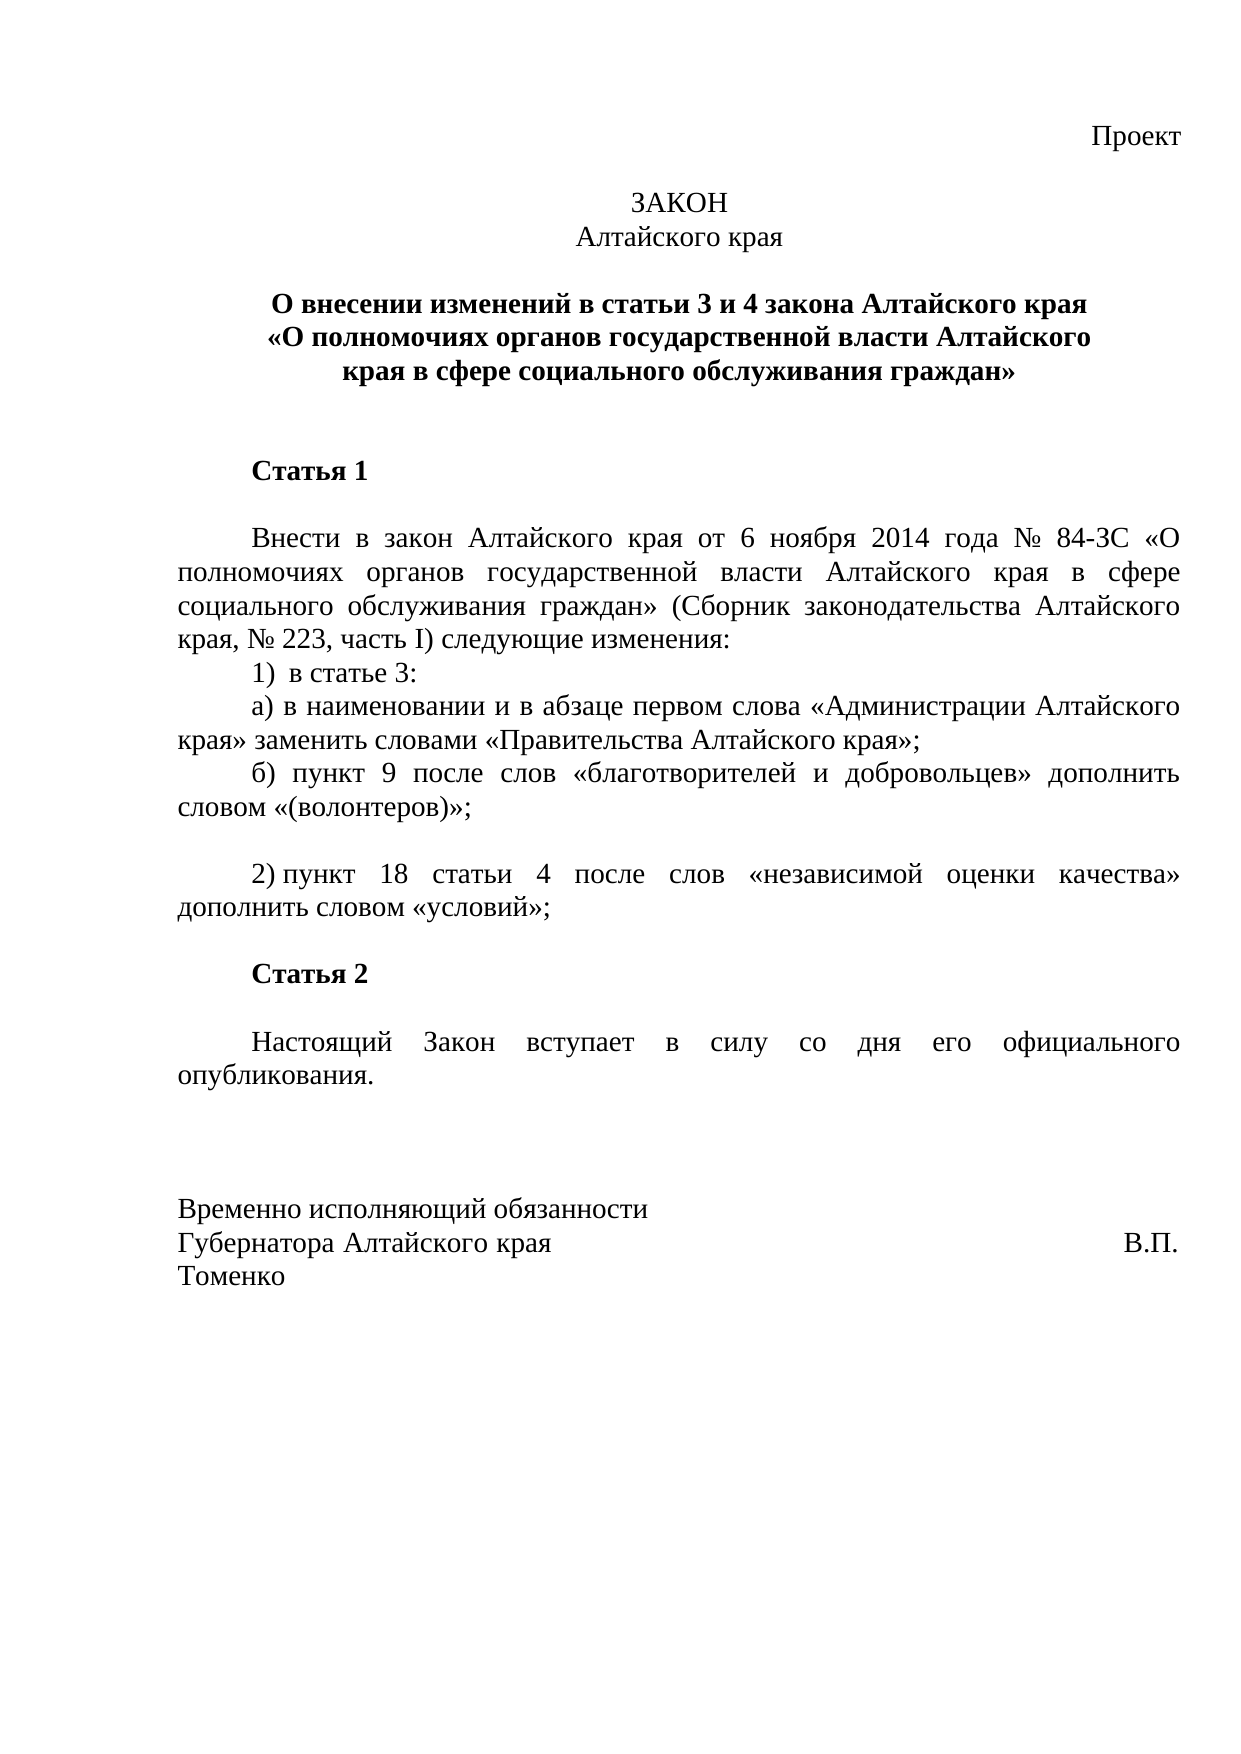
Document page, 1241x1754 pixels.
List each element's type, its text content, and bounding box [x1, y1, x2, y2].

title ЗАКОН [177, 185, 1181, 219]
text б) пункт 9 после слов «благотворителей и добровольцев» дополнить словом «(волонтеров)»; [177, 755, 1181, 822]
text Статья 2 [177, 957, 1181, 990]
title Алтайского края [177, 219, 1181, 252]
text «О полномочиях органов государственной власти Алтайского [177, 319, 1181, 353]
text а) в наименовании и в абзаце первом слова «Администрации Алтайского края» заменить словами «Правительства Алтайского края»; [177, 688, 1181, 755]
text О внесении изменений в статьи 3 и 4 закона Алтайского края [177, 286, 1181, 319]
text Статья 1 [177, 453, 1181, 487]
text Внести в закон Алтайского края от 6 ноября 2014 года № 84-ЗС «О полномочиях органов государственной власти Алтайского края в сфере социального обслуживания граждан» (Сборник законодательства Алтайского края, № 223, часть I) следующие изменения: [177, 521, 1181, 655]
title Проект [177, 118, 1181, 152]
text края в сфере социального обслуживания граждан» [177, 353, 1181, 386]
text 2) пункт 18 статьи 4 после слов «независимой оценки качества» дополнить словом «условий»; [177, 856, 1181, 923]
list в статье 3: [251, 655, 1181, 688]
text Временно исполняющий обязанности [177, 1191, 1181, 1225]
text Настоящий Закон вступает в силу со дня его официального опубликования. [177, 1024, 1181, 1091]
text Губернатора Алтайского края В.П. Томенко [177, 1225, 1181, 1292]
